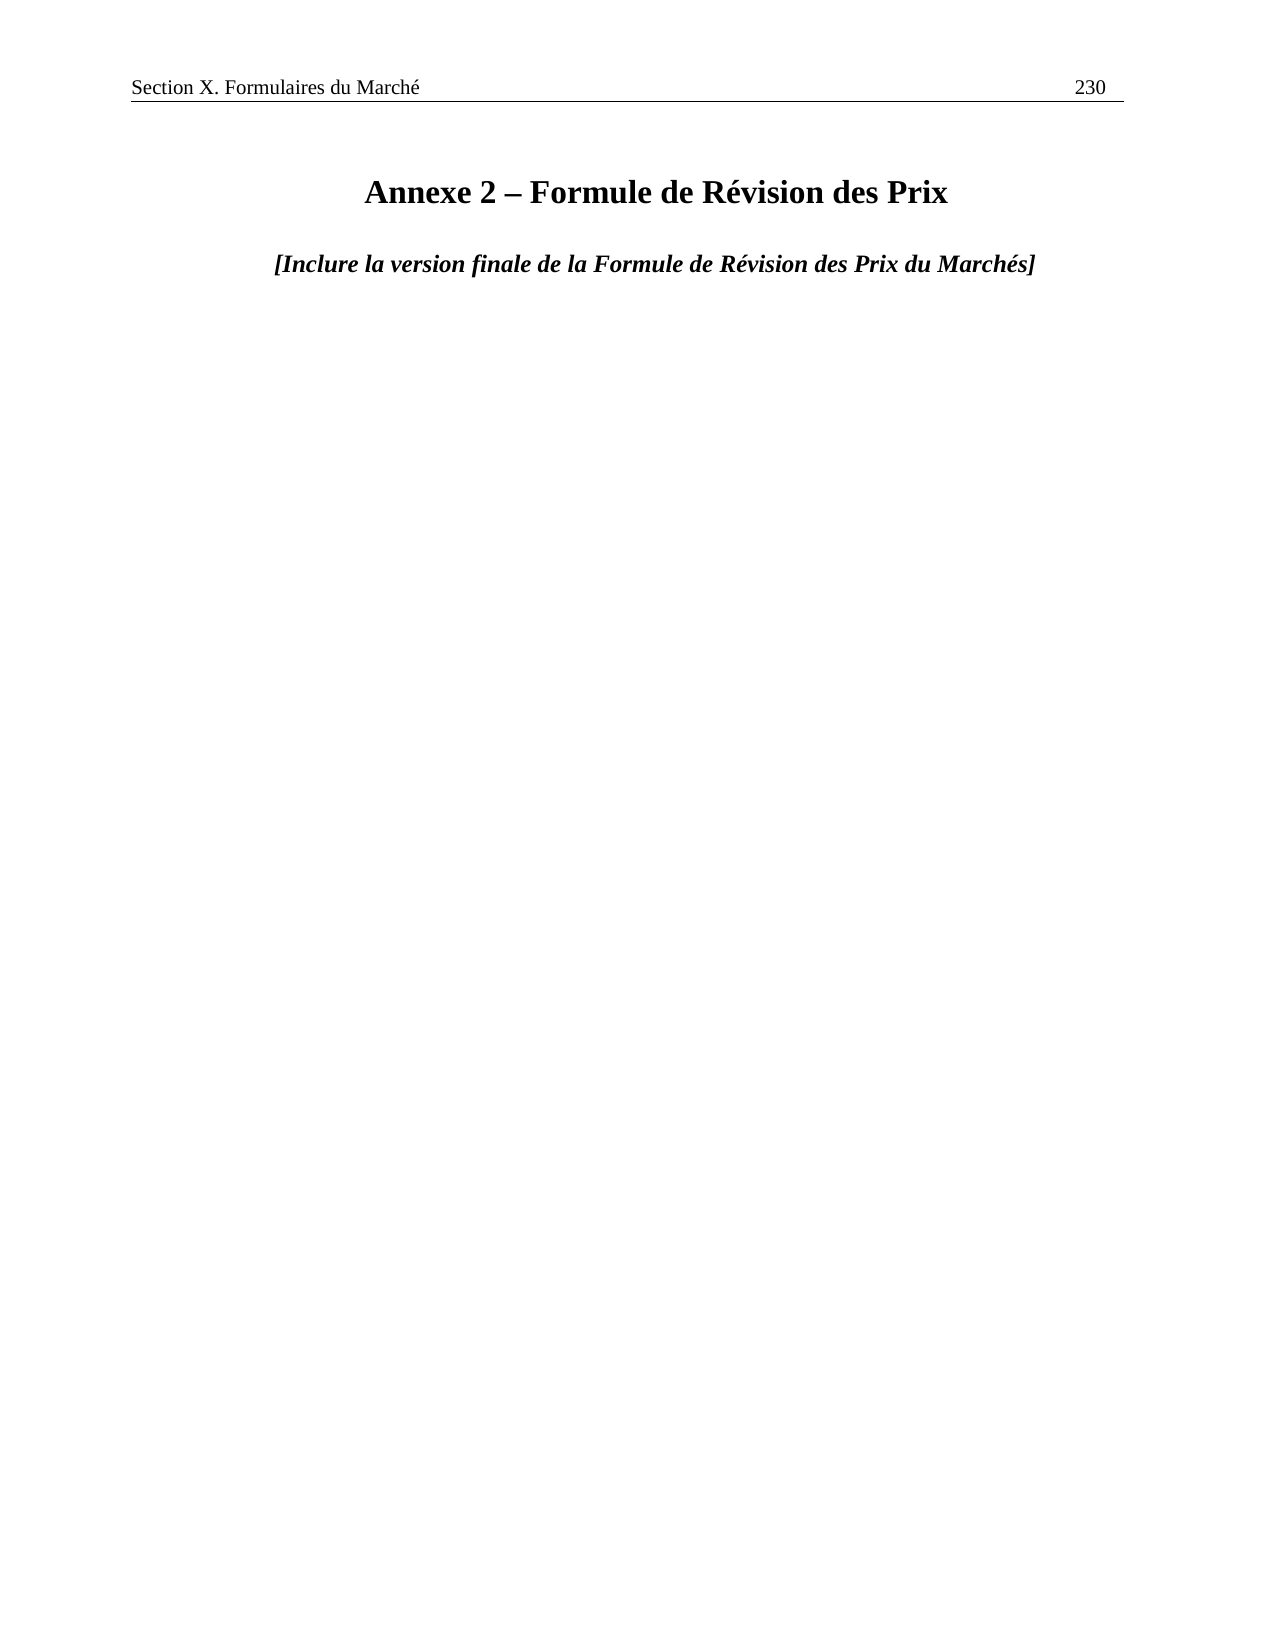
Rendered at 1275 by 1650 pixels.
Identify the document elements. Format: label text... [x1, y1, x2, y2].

list Annexe 2 – Formule de Révision des Prix [187, 173, 1125, 211]
list [Inclure la version finale de la Formule de Révision des Prix du Marchés] [187, 249, 1125, 278]
